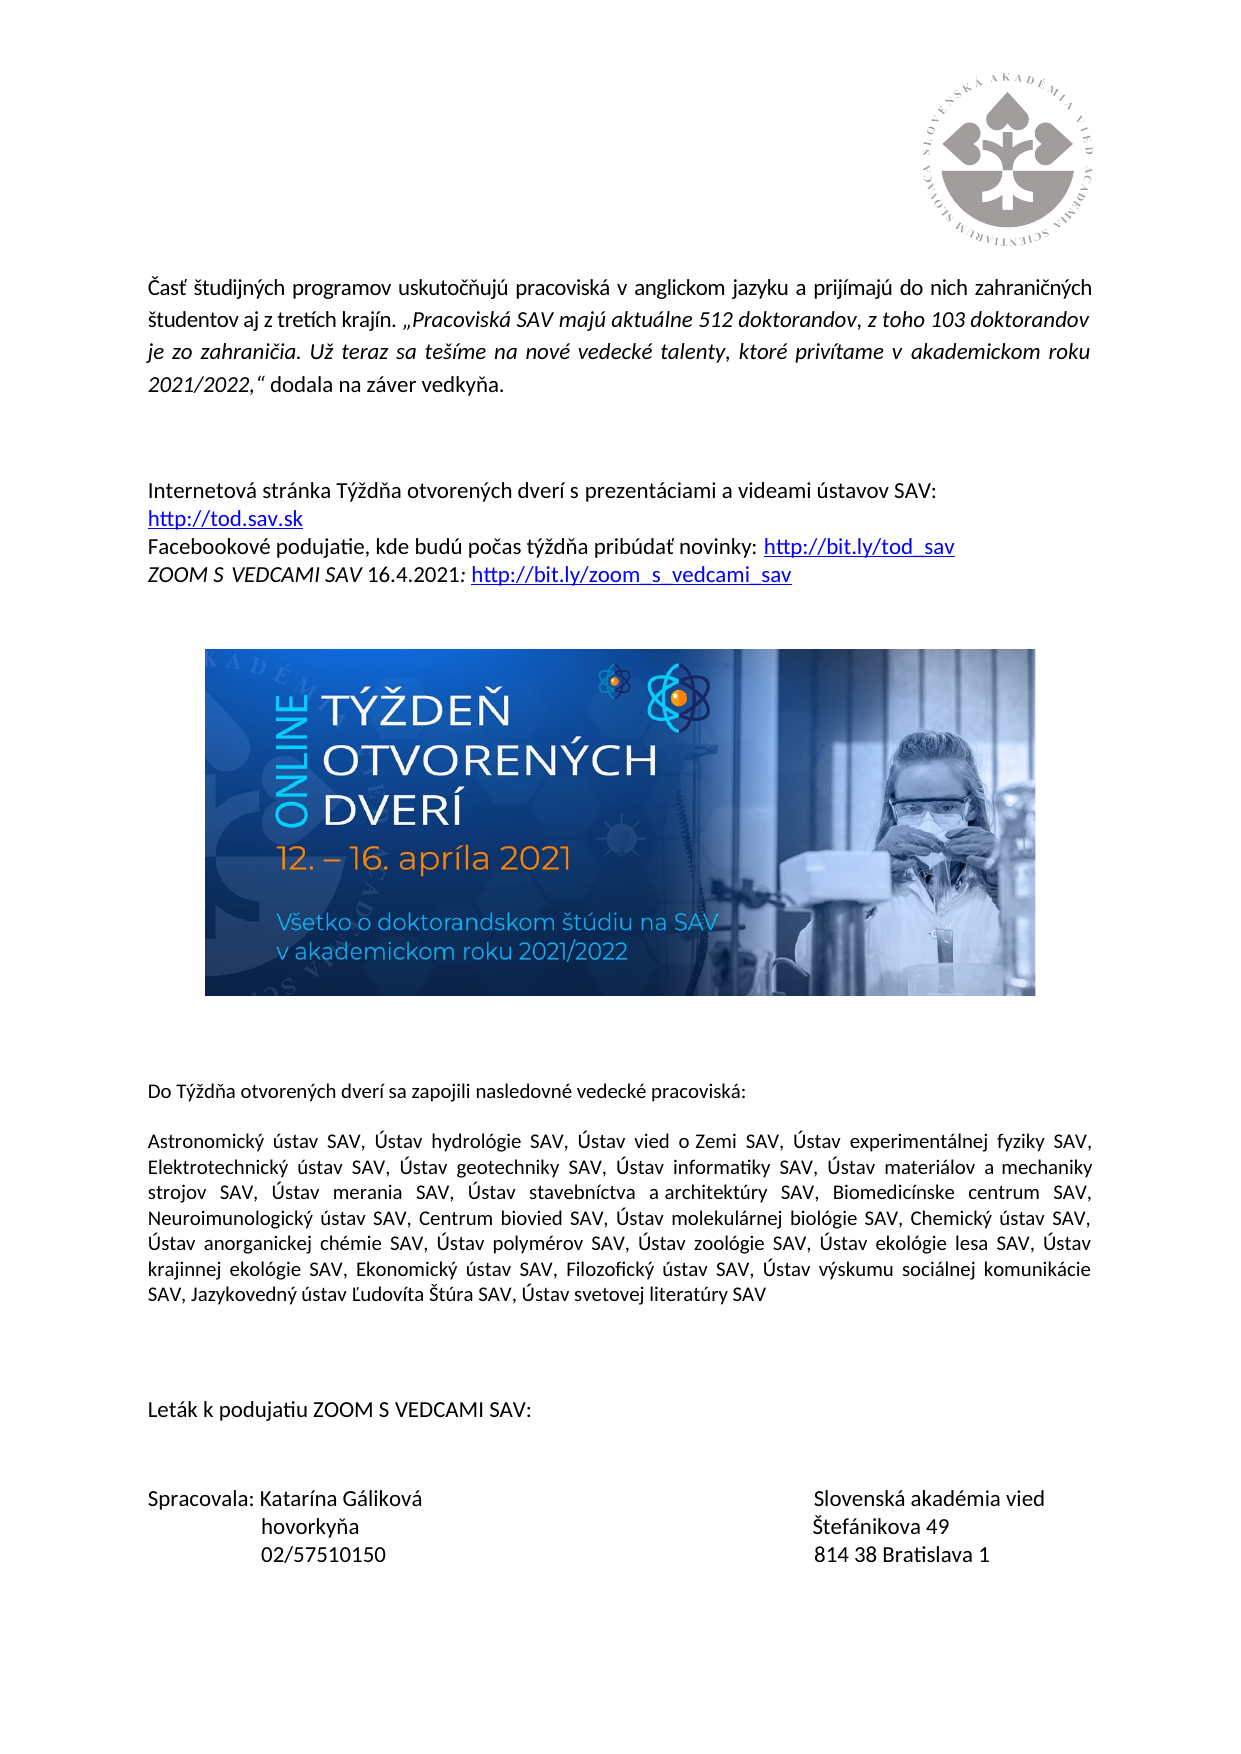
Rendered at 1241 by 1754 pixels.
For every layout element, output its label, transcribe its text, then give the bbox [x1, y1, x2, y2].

text ZOOM S VEDCAMI SAV 16.4.2021: http://bit.ly/zoom_s_vedcami_sav [148, 560, 1093, 588]
picture [922, 73, 1093, 246]
text Astronomický ústav SAV, Ústav hydrológie SAV, Ústav vied o Zemi SAV, Ústav experimentálnej fyziky SAV, Elektrotechnický ústav SAV, Ústav geotechniky SAV, Ústav informatiky SAV, Ústav materiálov a mechaniky strojov SAV, Ústav merania SAV, Ústav stavebníctva a architektúry SAV, Biomedicínske centrum SAV, Neuroimunologický ústav SAV, Centrum biovied SAV, Ústav molekulárnej biológie SAV, Chemický ústav SAV, Ústav anorganickej chémie SAV, Ústav polymérov SAV, Ústav zoológie SAV, Ústav ekológie lesa SAV, Ústav krajinnej ekológie SAV, Ekonomický ústav SAV, Filozofický ústav SAV, Ústav výskumu sociálnej komunikácie SAV, Jazykovedný ústav Ľudovíta Štúra SAV, Ústav svetovej literatúry SAV [148, 1129, 1093, 1307]
picture [205, 649, 1036, 996]
text Internetová stránka Týždňa otvorených dverí s prezentáciami a videami ústavov SAV: http://tod.sav.sk [148, 476, 1093, 532]
text Leták k podujatiu ZOOM S VEDCAMI SAV: [148, 1396, 1093, 1423]
text Facebookové podujatie, kde budú počas týždňa pribúdať novinky: http://bit.ly/tod_sav [148, 532, 1093, 560]
text Do Týždňa otvorených dverí sa zapojili nasledovné vedecké pracoviská: [148, 1079, 1093, 1104]
